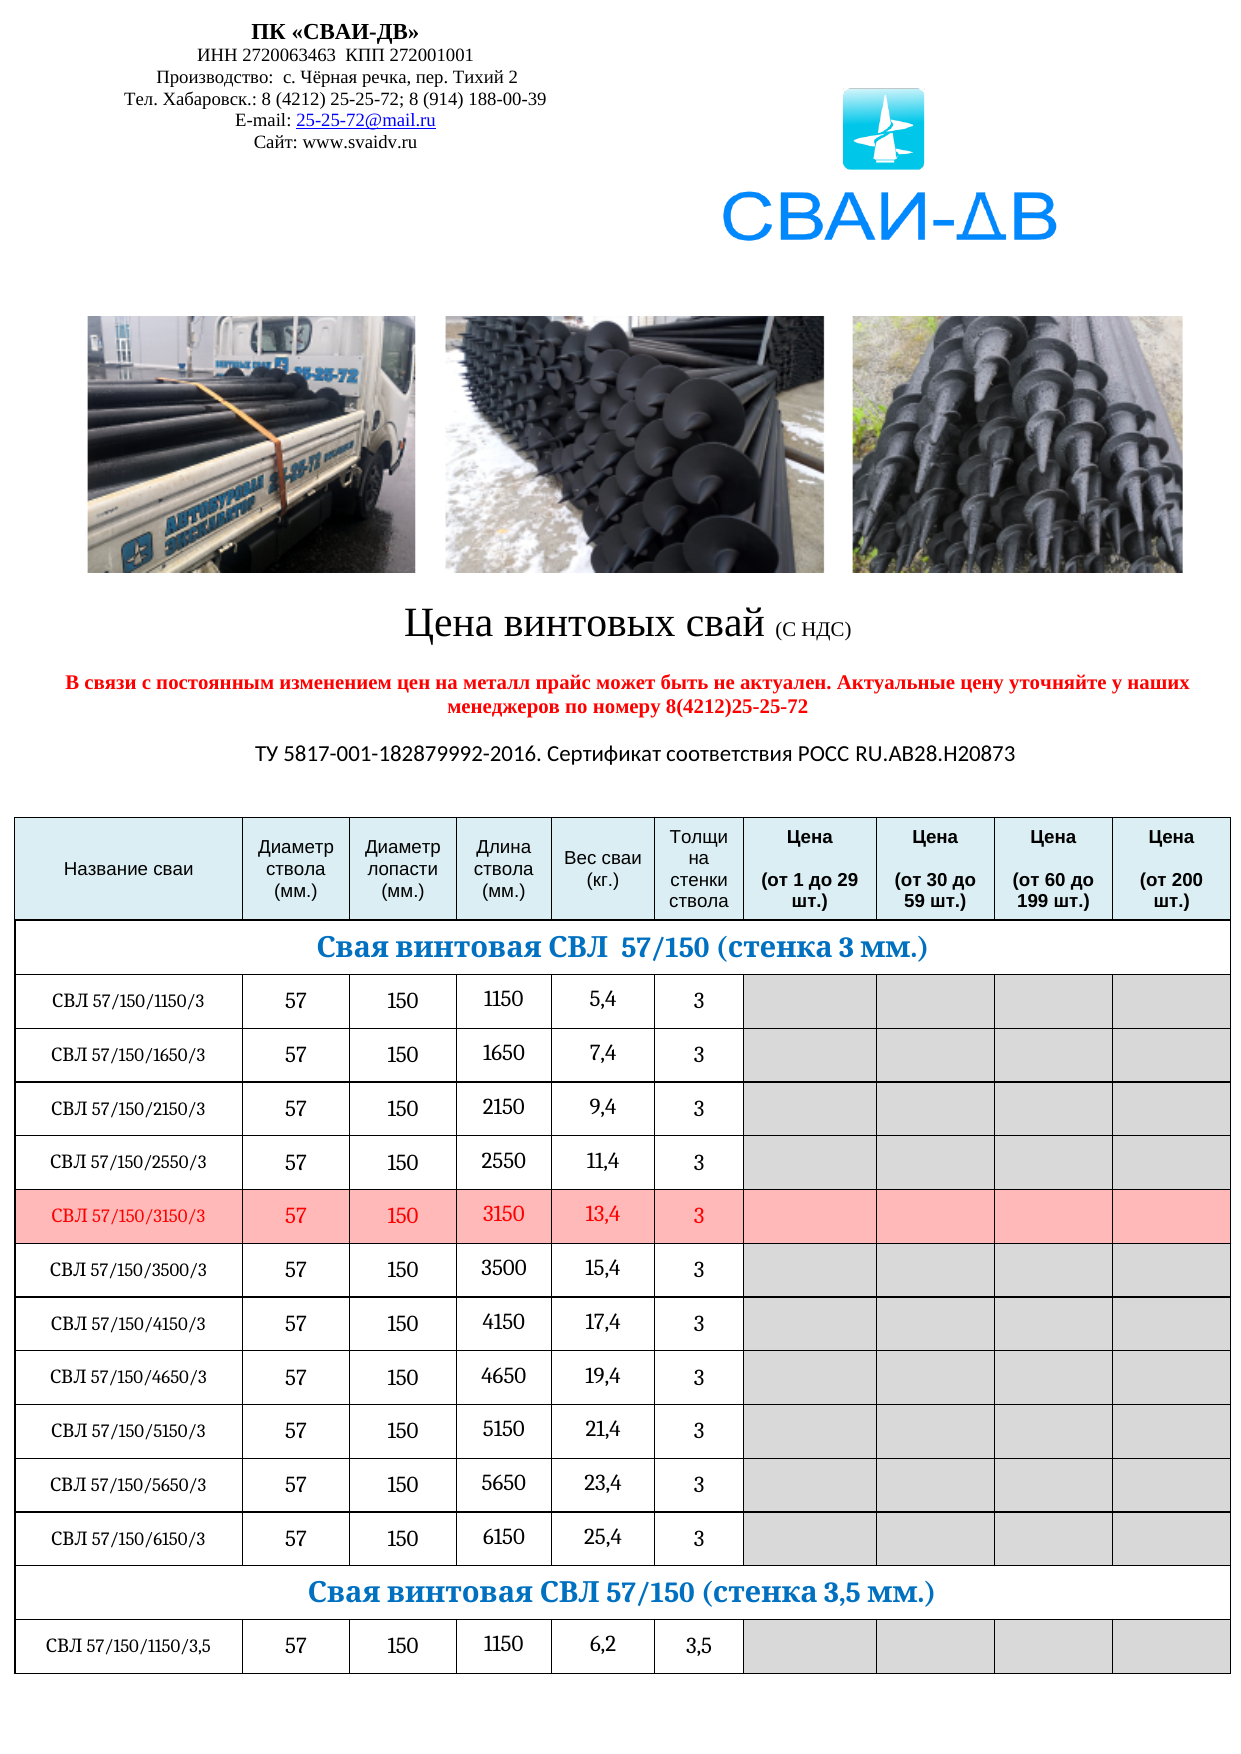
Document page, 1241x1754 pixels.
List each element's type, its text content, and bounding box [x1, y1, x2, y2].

table_cell [995, 1083, 1112, 1135]
table_cell [1113, 1190, 1230, 1243]
table_cell 7,4 [552, 1029, 654, 1081]
table_cell [995, 1405, 1112, 1458]
table_cell СВЛ 57/150/6150/3 [16, 1513, 242, 1565]
table_cell 2150 [457, 1083, 551, 1135]
table_cell 3150 [457, 1190, 551, 1243]
table_header Толщина стенки ствола [655, 818, 743, 919]
table_cell 3 [655, 1459, 743, 1511]
table_cell 4650 [457, 1351, 551, 1404]
table_cell СВЛ 57/150/3150/3 [16, 1190, 242, 1243]
table_cell 57 [243, 1136, 349, 1189]
table_cell 57 [243, 1405, 349, 1458]
table_cell 3 [655, 1513, 743, 1565]
table_cell 2550 [457, 1136, 551, 1189]
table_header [20, 18, 663, 259]
table_cell [1113, 1459, 1230, 1511]
table_cell [877, 1029, 994, 1081]
table_cell 9,4 [552, 1083, 654, 1135]
table_header Цена (от 1 до 29 шт.) [744, 818, 876, 919]
table_cell 57 [243, 1620, 349, 1673]
table_cell 25,4 [552, 1513, 654, 1565]
table_cell [744, 1190, 876, 1243]
table_cell [995, 1244, 1112, 1296]
table_header Длина ствола (мм.) [457, 818, 551, 919]
table_cell [877, 1405, 994, 1458]
table_cell 3,5 [655, 1620, 743, 1673]
table_cell 3 [655, 1405, 743, 1458]
table_cell [744, 1029, 876, 1081]
table_cell 1150 [457, 975, 551, 1028]
table_cell 150 [350, 1351, 456, 1404]
table_cell [1113, 1029, 1230, 1081]
table_cell Свая винтовая СВЛ 57/150 (стенка 3 мм.) [16, 921, 1230, 974]
table_header Название сваи [15, 818, 242, 919]
table_cell 150 [350, 1029, 456, 1081]
table_header Диаметр лопасти (мм.) [350, 818, 456, 919]
table_header [666, 18, 1165, 259]
table_cell 4150 [457, 1298, 551, 1350]
table_cell 17,4 [552, 1298, 654, 1350]
table_cell 23,4 [552, 1459, 654, 1511]
table_cell [744, 1405, 876, 1458]
table_cell [744, 1459, 876, 1511]
table_cell [995, 1190, 1112, 1243]
table_cell 3 [655, 1083, 743, 1135]
text Цена винтовых свай (С НДС) [29, 597, 1226, 645]
table_cell 57 [243, 1513, 349, 1565]
table_cell [1113, 975, 1230, 1028]
table_cell [995, 1459, 1112, 1511]
table_cell СВЛ 57/150/1150/3,5 [16, 1620, 242, 1673]
picture [675, 80, 1089, 259]
table_cell [744, 1351, 876, 1404]
table_cell 150 [350, 1136, 456, 1189]
table_cell [877, 1459, 994, 1511]
table_cell [877, 1136, 994, 1189]
table_cell [1113, 1298, 1230, 1350]
picture [87, 316, 1183, 573]
table_header Цена (от 30 до 59 шт.) [877, 818, 994, 919]
table_cell [744, 1136, 876, 1189]
table_header Вес сваи (кг.) [552, 818, 654, 919]
table_cell 57 [243, 975, 349, 1028]
table_cell 3 [655, 1244, 743, 1296]
table_cell СВЛ 57/150/2550/3 [16, 1136, 242, 1189]
table_cell [1113, 1405, 1230, 1458]
table_cell 150 [350, 1405, 456, 1458]
table_cell [744, 1244, 876, 1296]
table_cell [1113, 1351, 1230, 1404]
table_cell Свая винтовая СВЛ 57/150 (стенка 3,5 мм.) [16, 1566, 1230, 1619]
table_cell 150 [350, 1083, 456, 1135]
table_cell СВЛ 57/150/5150/3 [16, 1405, 242, 1458]
table_cell [744, 975, 876, 1028]
table_cell 57 [243, 1298, 349, 1350]
table_cell [877, 1190, 994, 1243]
table_cell СВЛ 57/150/1650/3 [16, 1029, 242, 1081]
table_cell 150 [350, 1459, 456, 1511]
table_cell [995, 975, 1112, 1028]
table_cell СВЛ 57/150/5650/3 [16, 1459, 242, 1511]
table_cell 57 [243, 1244, 349, 1296]
table_cell 150 [350, 1513, 456, 1565]
table_cell [877, 1513, 994, 1565]
table_cell 150 [350, 1190, 456, 1243]
table_cell СВЛ 57/150/3500/3 [16, 1244, 242, 1296]
table_cell СВЛ 57/150/4650/3 [16, 1351, 242, 1404]
table_cell [1113, 1620, 1230, 1673]
table_cell 57 [243, 1083, 349, 1135]
table_cell [995, 1513, 1112, 1565]
table_cell 57 [243, 1190, 349, 1243]
text ТУ 5817-001-182879992-2016. Сертификат соответствия РОСС RU.AB28.H20873 [29, 739, 1240, 767]
table_cell 1650 [457, 1029, 551, 1081]
table_cell [877, 1298, 994, 1350]
table_cell [744, 1620, 876, 1673]
table_cell [744, 1083, 876, 1135]
table_cell 3 [655, 975, 743, 1028]
table_cell 57 [243, 1351, 349, 1404]
table_cell 3 [655, 1298, 743, 1350]
table_cell 150 [350, 1298, 456, 1350]
table_cell 1150 [457, 1620, 551, 1673]
table_cell [995, 1029, 1112, 1081]
table_cell 3 [655, 1136, 743, 1189]
table_cell 6,2 [552, 1620, 654, 1673]
table_cell [1113, 1244, 1230, 1296]
table_cell [995, 1136, 1112, 1189]
table_cell [877, 1351, 994, 1404]
table_cell [995, 1620, 1112, 1673]
text В связи с постоянным изменением цен на металл прайс может быть не актуален. Актуальные цену уточняйте у наших менеджеров по номеру 8(4212)25-25-72 [29, 670, 1226, 718]
table_header Цена (от 200 шт.) [1113, 818, 1230, 919]
table_cell [744, 1298, 876, 1350]
table_header Диаметр ствола (мм.) [243, 818, 349, 919]
table_cell 15,4 [552, 1244, 654, 1296]
table_cell СВЛ 57/150/1150/3 [16, 975, 242, 1028]
table_cell [877, 1083, 994, 1135]
table_cell 19,4 [552, 1351, 654, 1404]
table_cell [995, 1351, 1112, 1404]
table_cell 6150 [457, 1513, 551, 1565]
table_cell [1113, 1136, 1230, 1189]
table_cell [877, 1620, 994, 1673]
table_header Цена (от 60 до 199 шт.) [995, 818, 1112, 919]
table_cell 5150 [457, 1405, 551, 1458]
table_cell [1113, 1513, 1230, 1565]
table_cell 11,4 [552, 1136, 654, 1189]
table_cell 57 [243, 1459, 349, 1511]
table_cell 3 [655, 1029, 743, 1081]
table_cell 150 [350, 1244, 456, 1296]
table_cell [744, 1513, 876, 1565]
table_cell [1113, 1083, 1230, 1135]
table_cell [877, 975, 994, 1028]
table_cell 3500 [457, 1244, 551, 1296]
table_cell СВЛ 57/150/4150/3 [16, 1298, 242, 1350]
table_cell 5,4 [552, 975, 654, 1028]
table_cell 5650 [457, 1459, 551, 1511]
table_cell 150 [350, 975, 456, 1028]
table_cell 3 [655, 1351, 743, 1404]
table_cell СВЛ 57/150/2150/3 [16, 1083, 242, 1135]
table_cell 57 [243, 1029, 349, 1081]
table_cell 150 [350, 1620, 456, 1673]
table_cell [995, 1298, 1112, 1350]
table_cell 3 [655, 1190, 743, 1243]
table_cell 13,4 [552, 1190, 654, 1243]
table_cell [877, 1244, 994, 1296]
table_cell 21,4 [552, 1405, 654, 1458]
